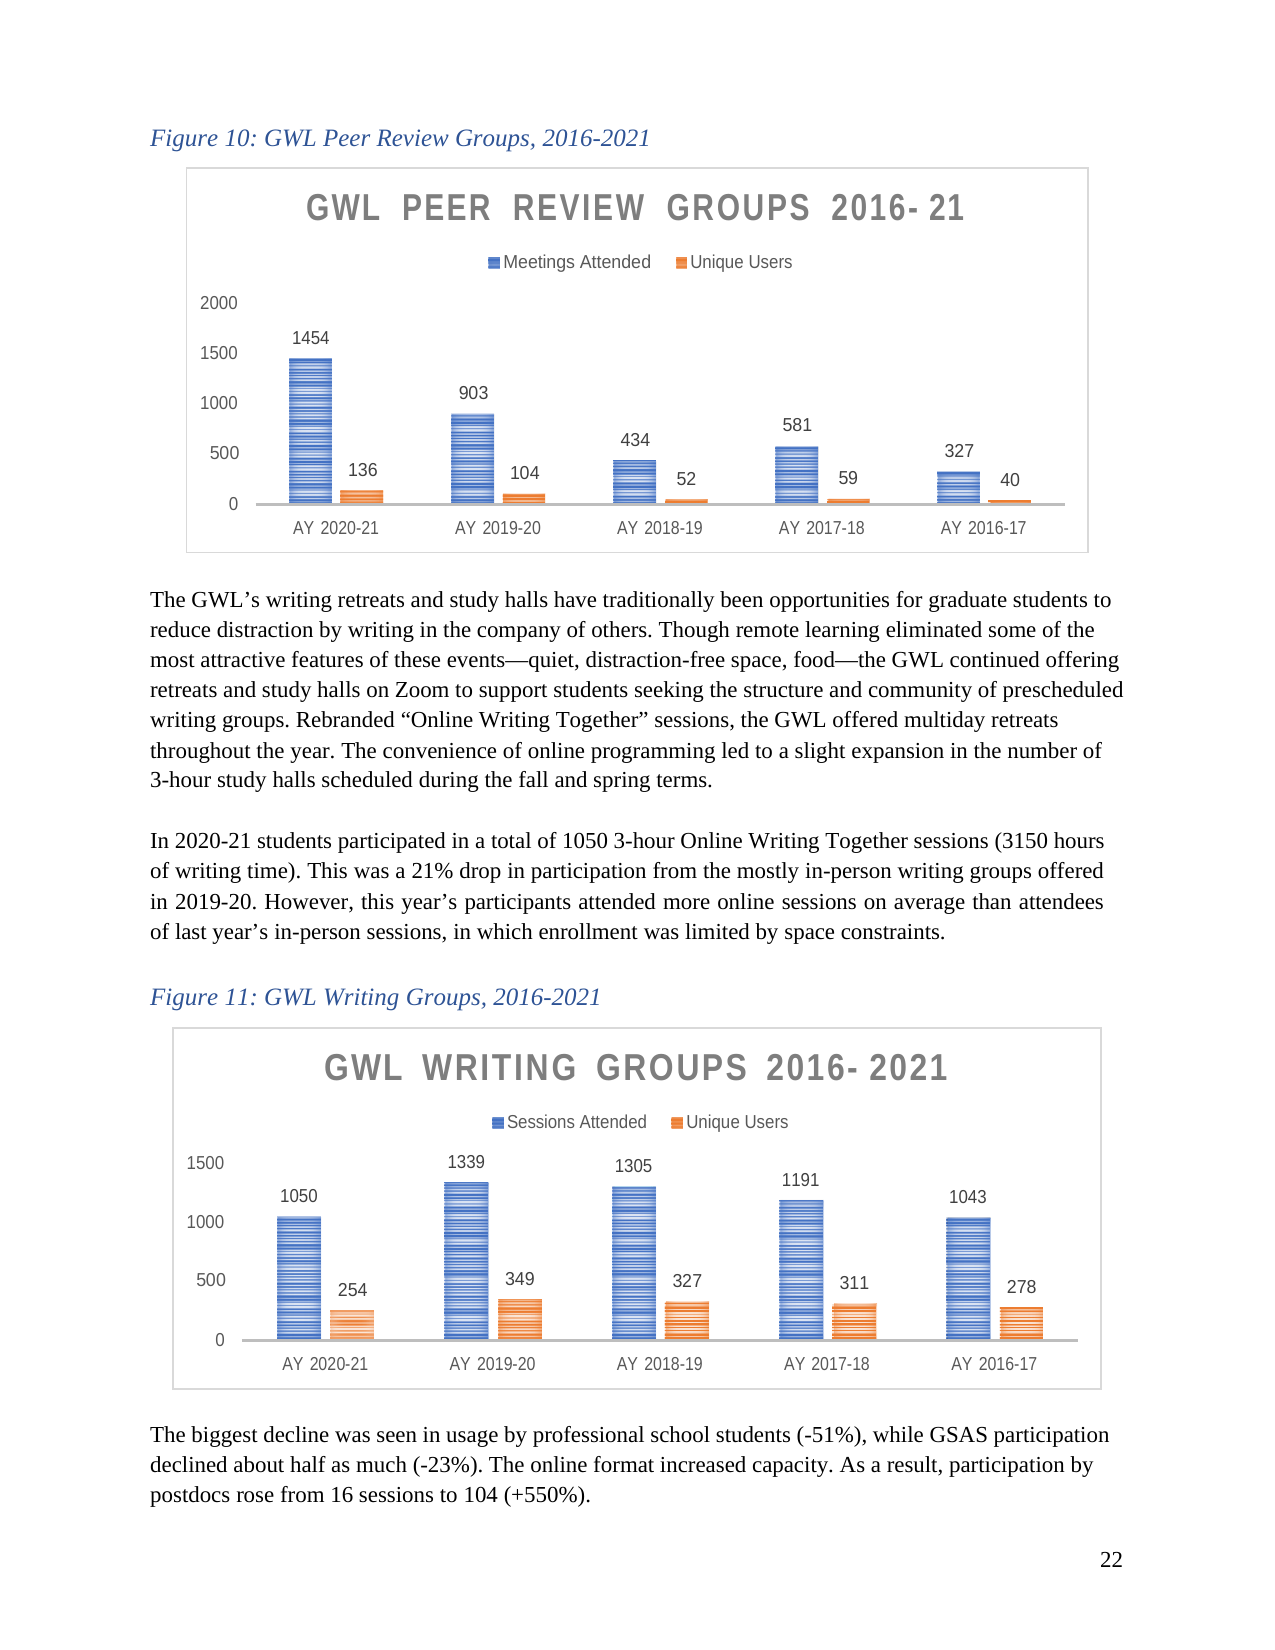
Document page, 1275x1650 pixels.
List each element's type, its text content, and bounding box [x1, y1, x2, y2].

picture [492, 1117, 504, 1129]
text The GWL’s writing retreats and study halls have traditionally been opportunities for graduate students to reduce distraction by writing in the company of others. Though remote learning eliminated some of the most attractive features of these events—quiet, distraction-free space, food—the GWL continued offering retreats and study halls on Zoom to support students seeking the structure and community of prescheduled writing groups. Rebranded “Online Writing Together” sessions, the GWL offered multiday retreats throughout the year. The convenience of online programming led to a slight expansion in the number of [150, 586, 1127, 763]
subtitle Figure 10: GWL Peer Review Groups, 2016-2021 [150, 123, 1275, 151]
picture [488, 257, 500, 269]
picture [277, 1182, 1043, 1339]
picture [289, 358, 1031, 503]
text In 2020-21 students participated in a total of 1050 3-hour Online Writing Together sessions (3150 hours of writing time). This was a 21% drop in participation from the mostly in-person writing groups offered in 2019-20. However, this year’s participants attended more online sessions on average than attendees of last year’s in-person sessions, in which enrollment was limited by space constraints. [150, 827, 1106, 944]
text The biggest decline was seen in usage by professional school students (-51%), while GSAS participation declined about half as much (-23%). The online format increased capacity. As a result, participation by postdocs rose from 16 sessions to 104 (+550%). [150, 1421, 1112, 1507]
picture [676, 257, 687, 269]
picture [671, 1117, 683, 1129]
text 3-hour study halls scheduled during the fall and spring terms. [150, 767, 1275, 793]
subtitle Figure 11: GWL Writing Groups, 2016-2021 [150, 982, 1275, 1011]
